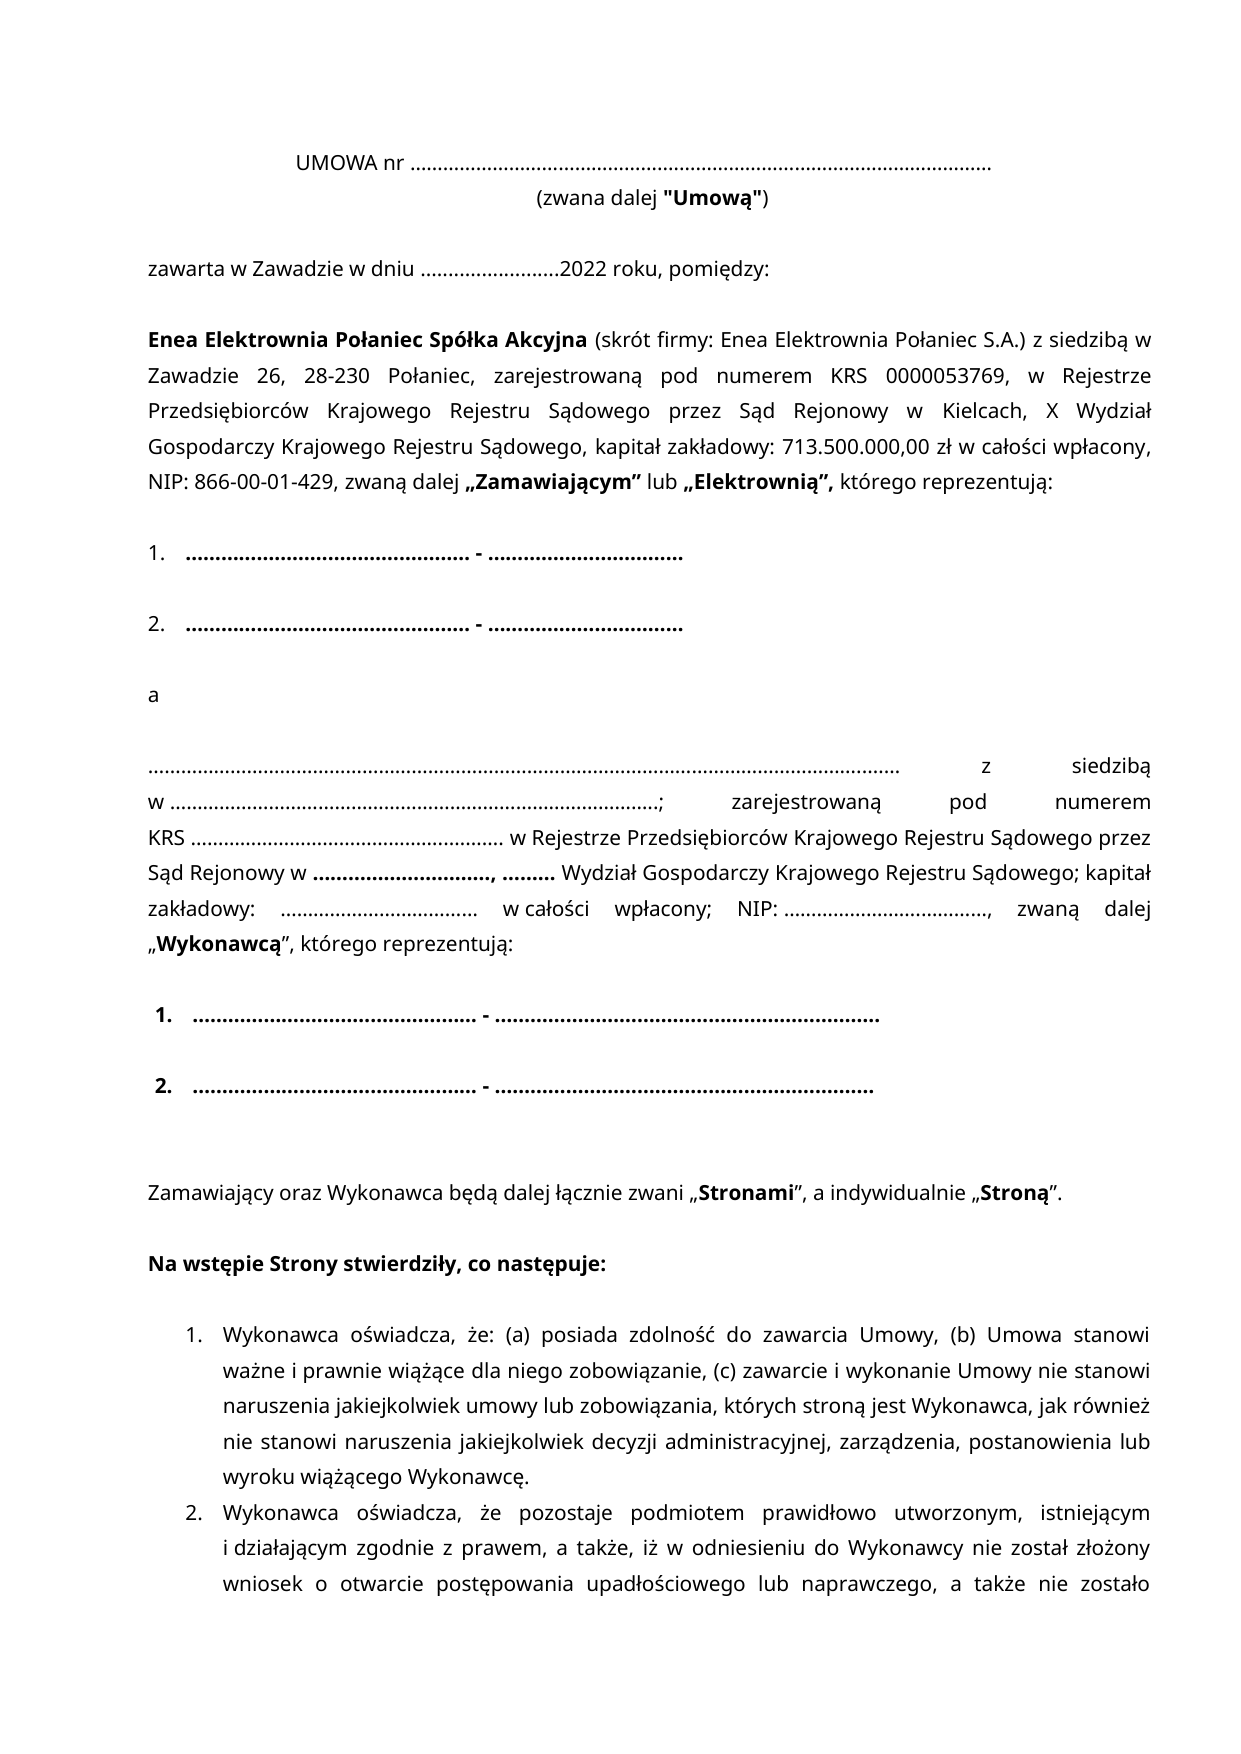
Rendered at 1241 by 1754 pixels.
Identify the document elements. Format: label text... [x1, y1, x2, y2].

text (zwana dalej "Umową") [148, 183, 1152, 212]
text zawarta w Zawadzie w dniu .........................2022 roku, pomiędzy: [148, 254, 1152, 283]
list ………………………………………… - …………………………… [148, 609, 1152, 638]
list ………………………………………… - …………………………… [148, 538, 1152, 567]
text Enea Elektrownia Połaniec Spółka Akcyjna (skrót firmy: Enea Elektrownia Połaniec S.A.) z siedzibą w Zawadzie 26, 28-230 Połaniec, zarejestrowaną pod numerem KRS 0000053769, w Rejestrze Przedsiębiorców Krajowego Rejestru Sądowego przez Sąd Rejonowy w Kielcach, X Wydział Gospodarczy Krajowego Rejestru Sądowego, kapitał zakładowy: 713.500.000,00 zł w całości wpłacony, NIP: 866-00-01-429, zwaną dalej „Zamawiającym” lub „Elektrownią”, którego reprezentują: [148, 325, 1152, 496]
list Wykonawca oświadcza, że: (a) posiada zdolność do zawarcia Umowy, (b) Umowa stanowi ważne i prawnie wiążące dla niego zobowiązanie, (c) zawarcie i wykonanie Umowy nie stanowi naruszenia jakiejkolwiek umowy lub zobowiązania, których stroną jest Wykonawca, jak również nie stanowi naruszenia jakiejkolwiek decyzji administracyjnej, zarządzenia, postanowienia lub wyroku wiążącego Wykonawcę. [185, 1320, 1152, 1491]
text Zamawiający oraz Wykonawca będą dalej łącznie zwani „Stronami”, a indywidualnie „Stroną”. [148, 1178, 1152, 1207]
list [185, 1498, 1152, 1597]
text a [148, 681, 1152, 709]
list ………………………………………… - ……………………………………………………….. [154, 1000, 1152, 1029]
subtitle UMOWA nr ……………………………………….…………………………………………………… [295, 148, 1152, 176]
text Na wstępie Strony stwierdziły, co następuje: [148, 1249, 1152, 1278]
list ………………………………………… - …………………………………………………….… [154, 1071, 1152, 1100]
text …………………………………………………………………………………………………………………..…… z siedzibą w ……………………………………………………………………………..; zarejestrowaną pod numerem KRS ………………………………………..………. w Rejestrze Przedsiębiorców Krajowego Rejestru Sądowego przez Sąd Rejonowy w …………………………, ……… Wydział Gospodarczy Krajowego Rejestru Sądowego; kapitał zakładowy: ……………………………… w całości wpłacony; NIP: …………………….…………, zwaną dalej „Wykonawcą”, którego reprezentują: [148, 752, 1152, 958]
